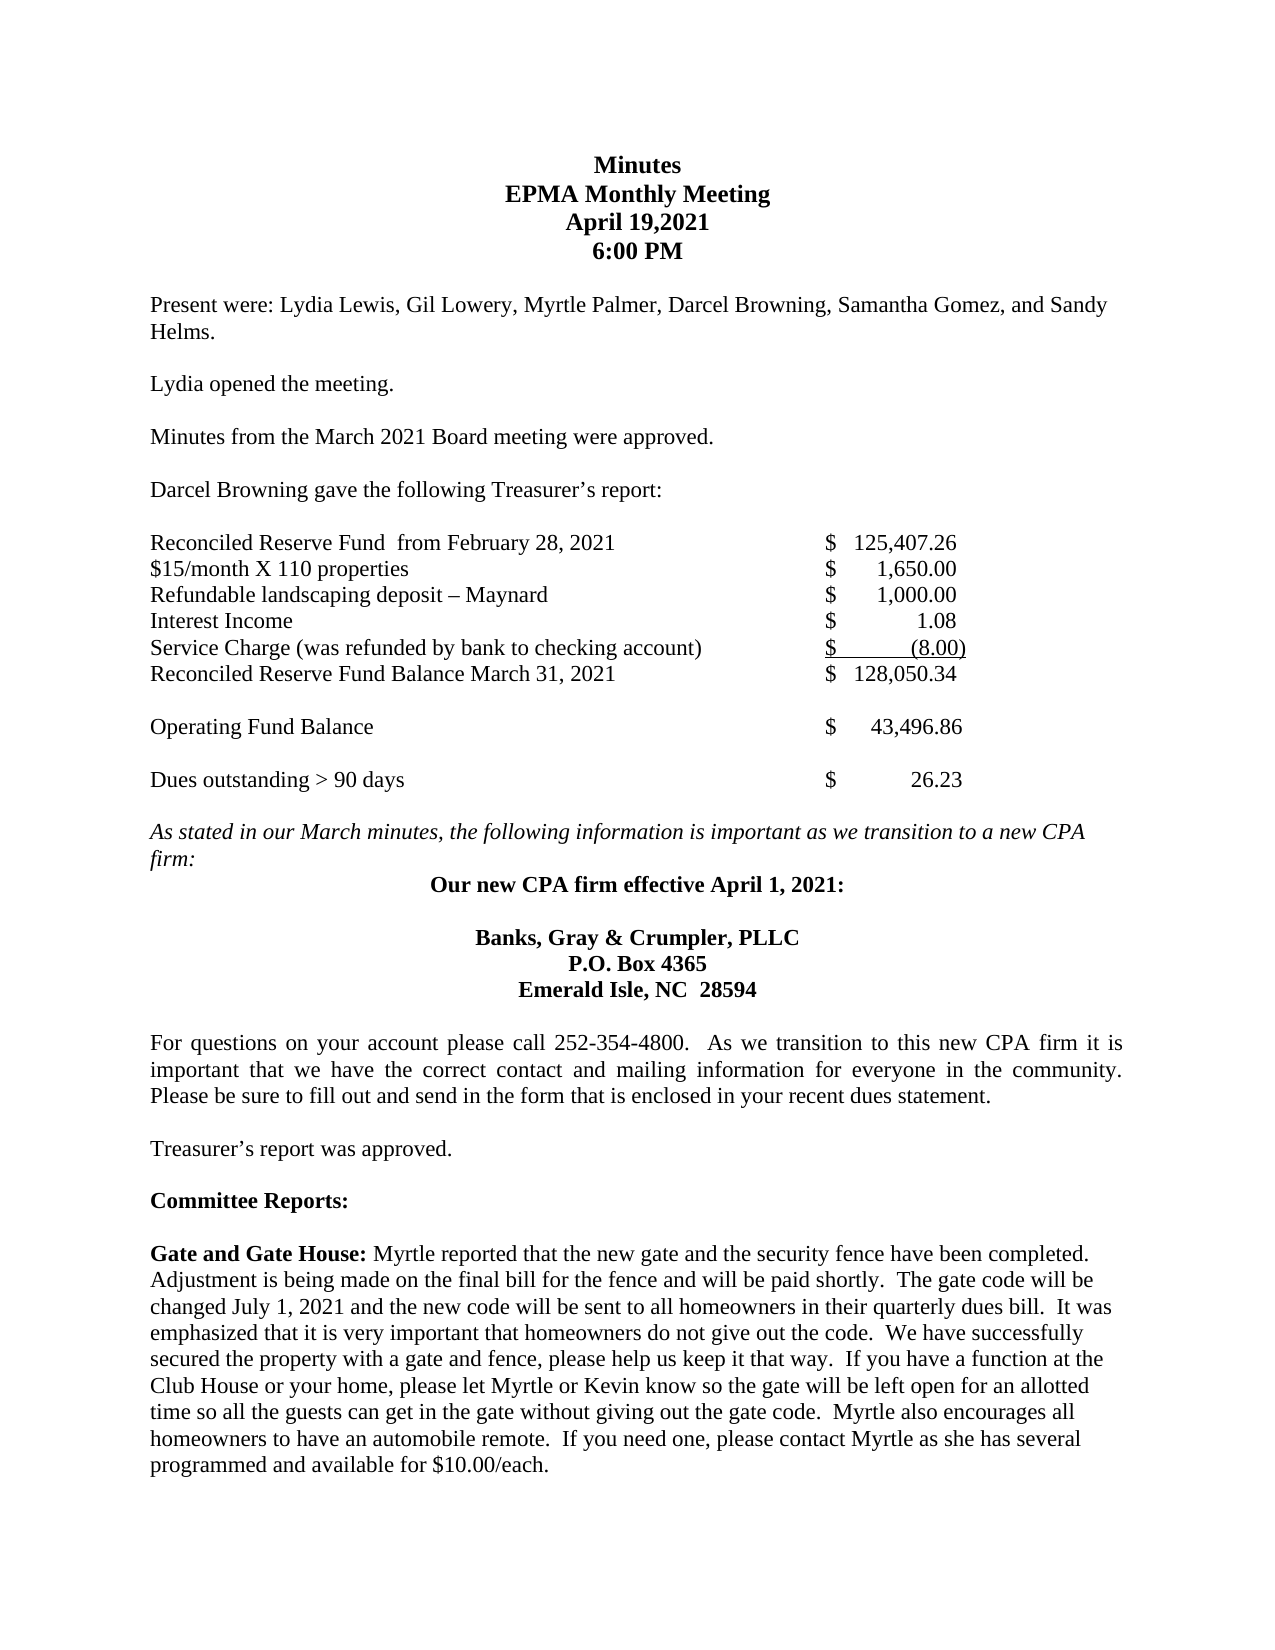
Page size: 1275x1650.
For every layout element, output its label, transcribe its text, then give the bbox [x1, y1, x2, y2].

text Committee Reports: [150, 1187, 1125, 1214]
text $15/month X 110 properties $ 1,650.00 [150, 555, 1125, 581]
text Lydia opened the meeting. [150, 370, 1125, 397]
text Reconciled Reserve Fund Balance March 31, 2021 $ 128,050.34 [150, 660, 1125, 687]
text April 19,2021 [150, 207, 1125, 236]
text Minutes [150, 150, 1125, 179]
text Refundable landscaping deposit – Maynard $ 1,000.00 [150, 581, 1125, 608]
text Service Charge (was refunded by bank to checking account) $ (8.00) [150, 634, 1125, 660]
text Minutes from the March 2021 Board meeting were approved. [150, 423, 1125, 449]
text Emerald Isle, NC 28594 [150, 977, 1125, 1003]
text Gate and Gate House: Myrtle reported that the new gate and the security fence have been completed. Adjustment is being made on the final bill for the fence and will be paid shortly. The gate code will be changed July 1, 2021 and the new code will be sent to all homeowners in their quarterly dues bill. It was emphasized that it is very important that homeowners do not give out the code. We have successfully secured the property with a gate and fence, please help us keep it that way. If you have a function at the Club House or your home, please let Myrtle or Kevin know so the gate will be left open for an allotted time so all the guests can get in the gate without giving out the gate code. Myrtle also encourages all homeowners to have an automobile remote. If you need one, please contact Myrtle as she has several programmed and available for $10.00/each. [150, 1240, 1125, 1477]
text P.O. Box 4365 [150, 950, 1125, 977]
text Our new CPA firm effective April 1, 2021: [150, 871, 1125, 897]
text Treasurer’s report was approved. [150, 1135, 1125, 1161]
text Present were: Lydia Lewis, Gil Lowery, Myrtle Palmer, Darcel Browning, Samantha Gomez, and Sandy Helms. [150, 291, 1125, 344]
text As stated in our March minutes, the following information is important as we transition to a new CPA firm: [150, 818, 1125, 871]
text Dues outstanding > 90 days $ 26.23 [150, 766, 1125, 792]
text Interest Income $ 1.08 [150, 608, 1125, 634]
text 6:00 PM [150, 236, 1125, 265]
text Operating Fund Balance $ 43,496.86 [150, 713, 1125, 739]
text EPMA Monthly Meeting [150, 179, 1125, 207]
text Banks, Gray & Crumpler, PLLC [150, 924, 1125, 950]
text Darcel Browning gave the following Treasurer’s report: [150, 476, 1125, 502]
text For questions on your account please call 252-354-4800. As we transition to this new CPA firm it is important that we have the correct contact and mailing information for everyone in the community. Please be sure to fill out and send in the form that is enclosed in your recent dues statement. [150, 1029, 1125, 1108]
text Reconciled Reserve Fund from February 28, 2021 $ 125,407.26 [150, 528, 1125, 555]
